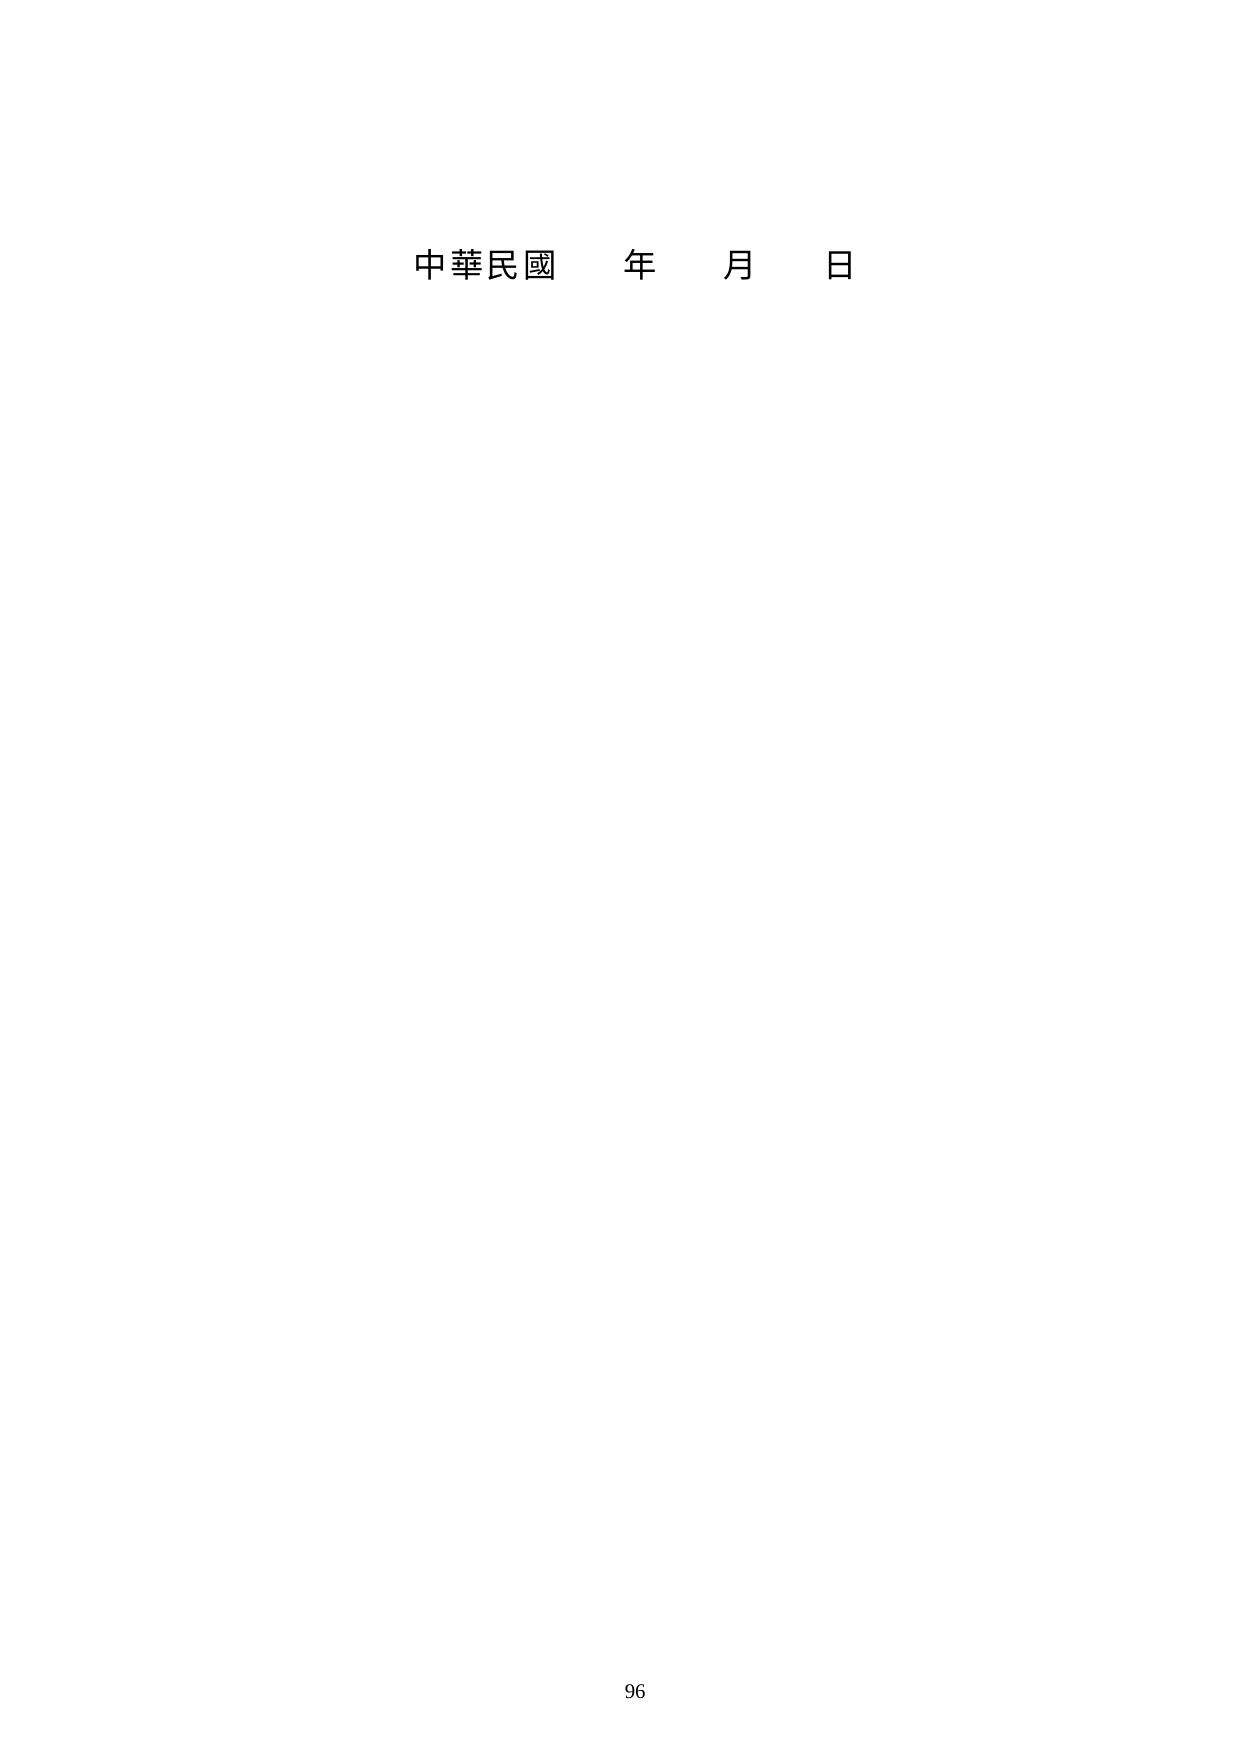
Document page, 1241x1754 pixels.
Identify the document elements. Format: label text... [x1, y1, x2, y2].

text 中華民國 年 月 日 [103, 239, 1167, 287]
